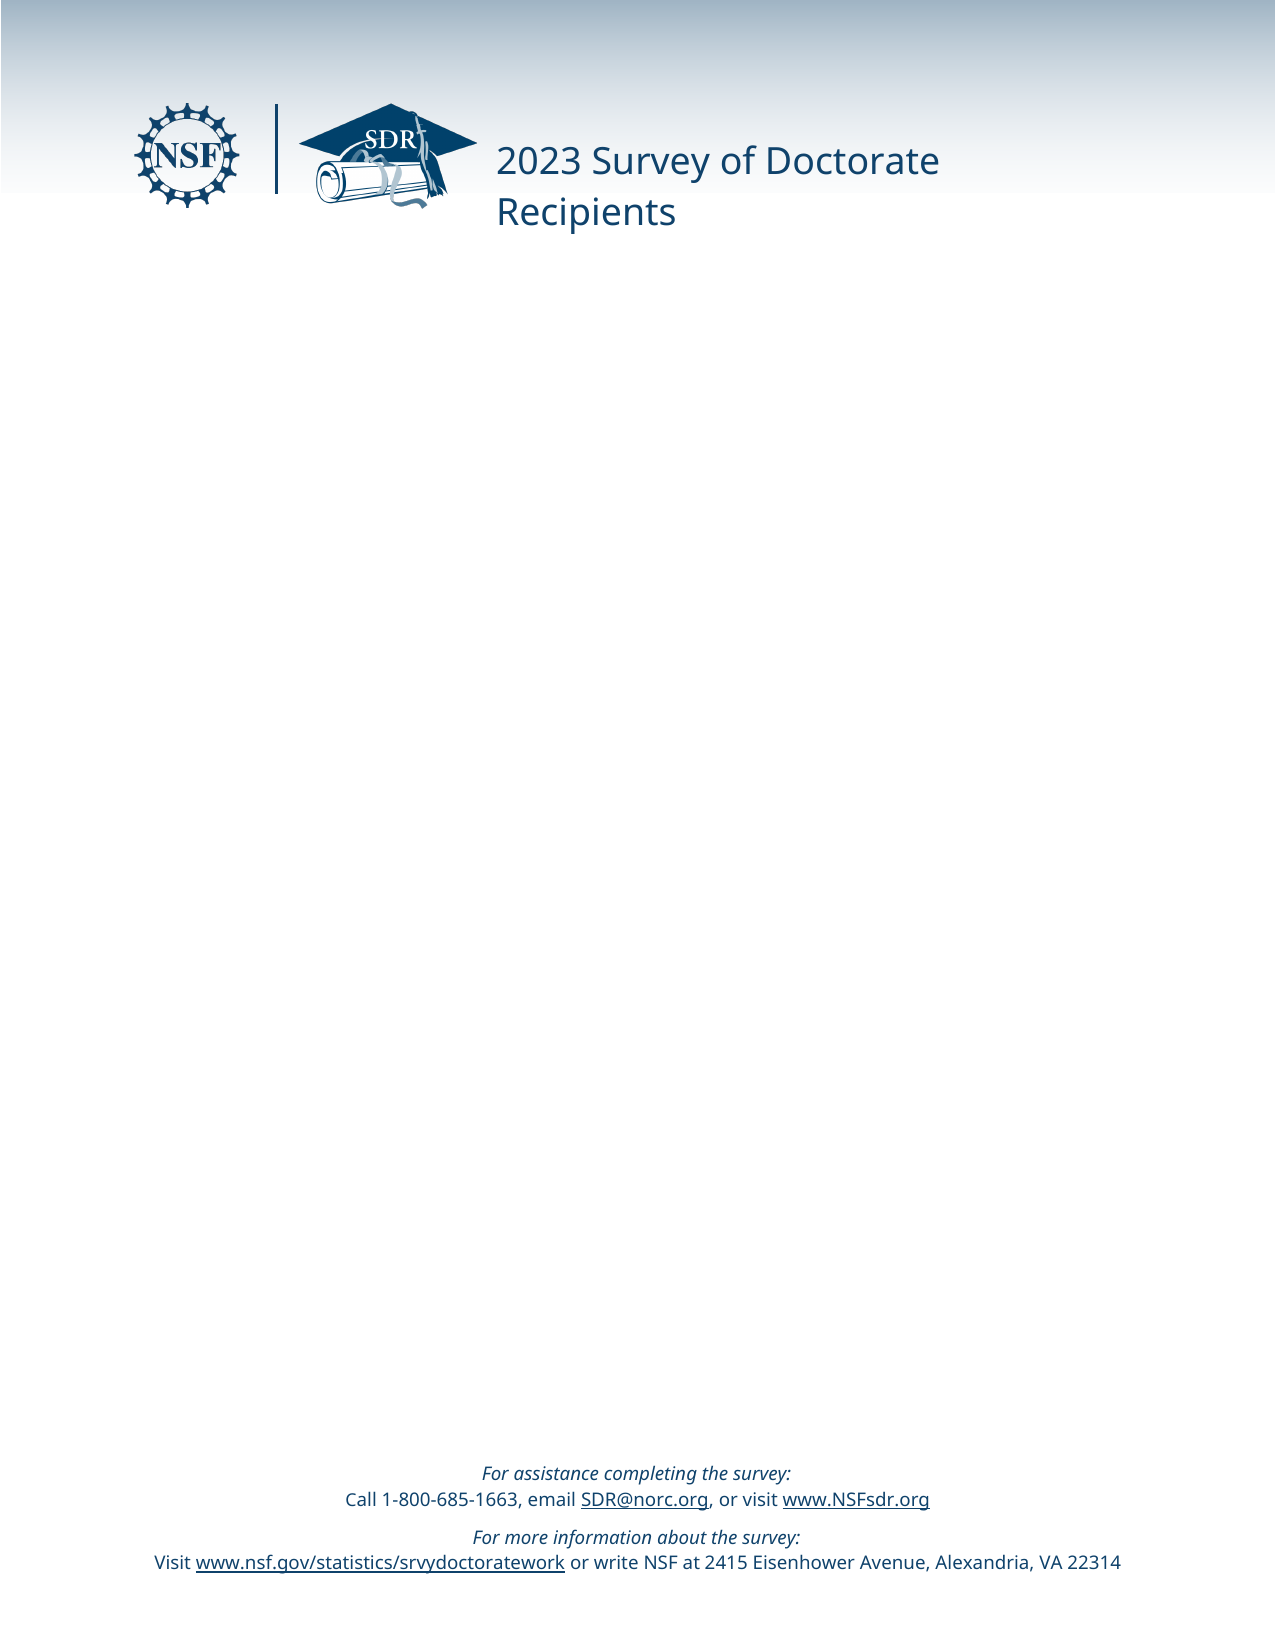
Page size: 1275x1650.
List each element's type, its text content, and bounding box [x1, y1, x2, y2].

picture [134, 103, 240, 208]
text 2023 Survey of Doctorate Recipients [150, 134, 1125, 236]
picture [298, 103, 478, 209]
